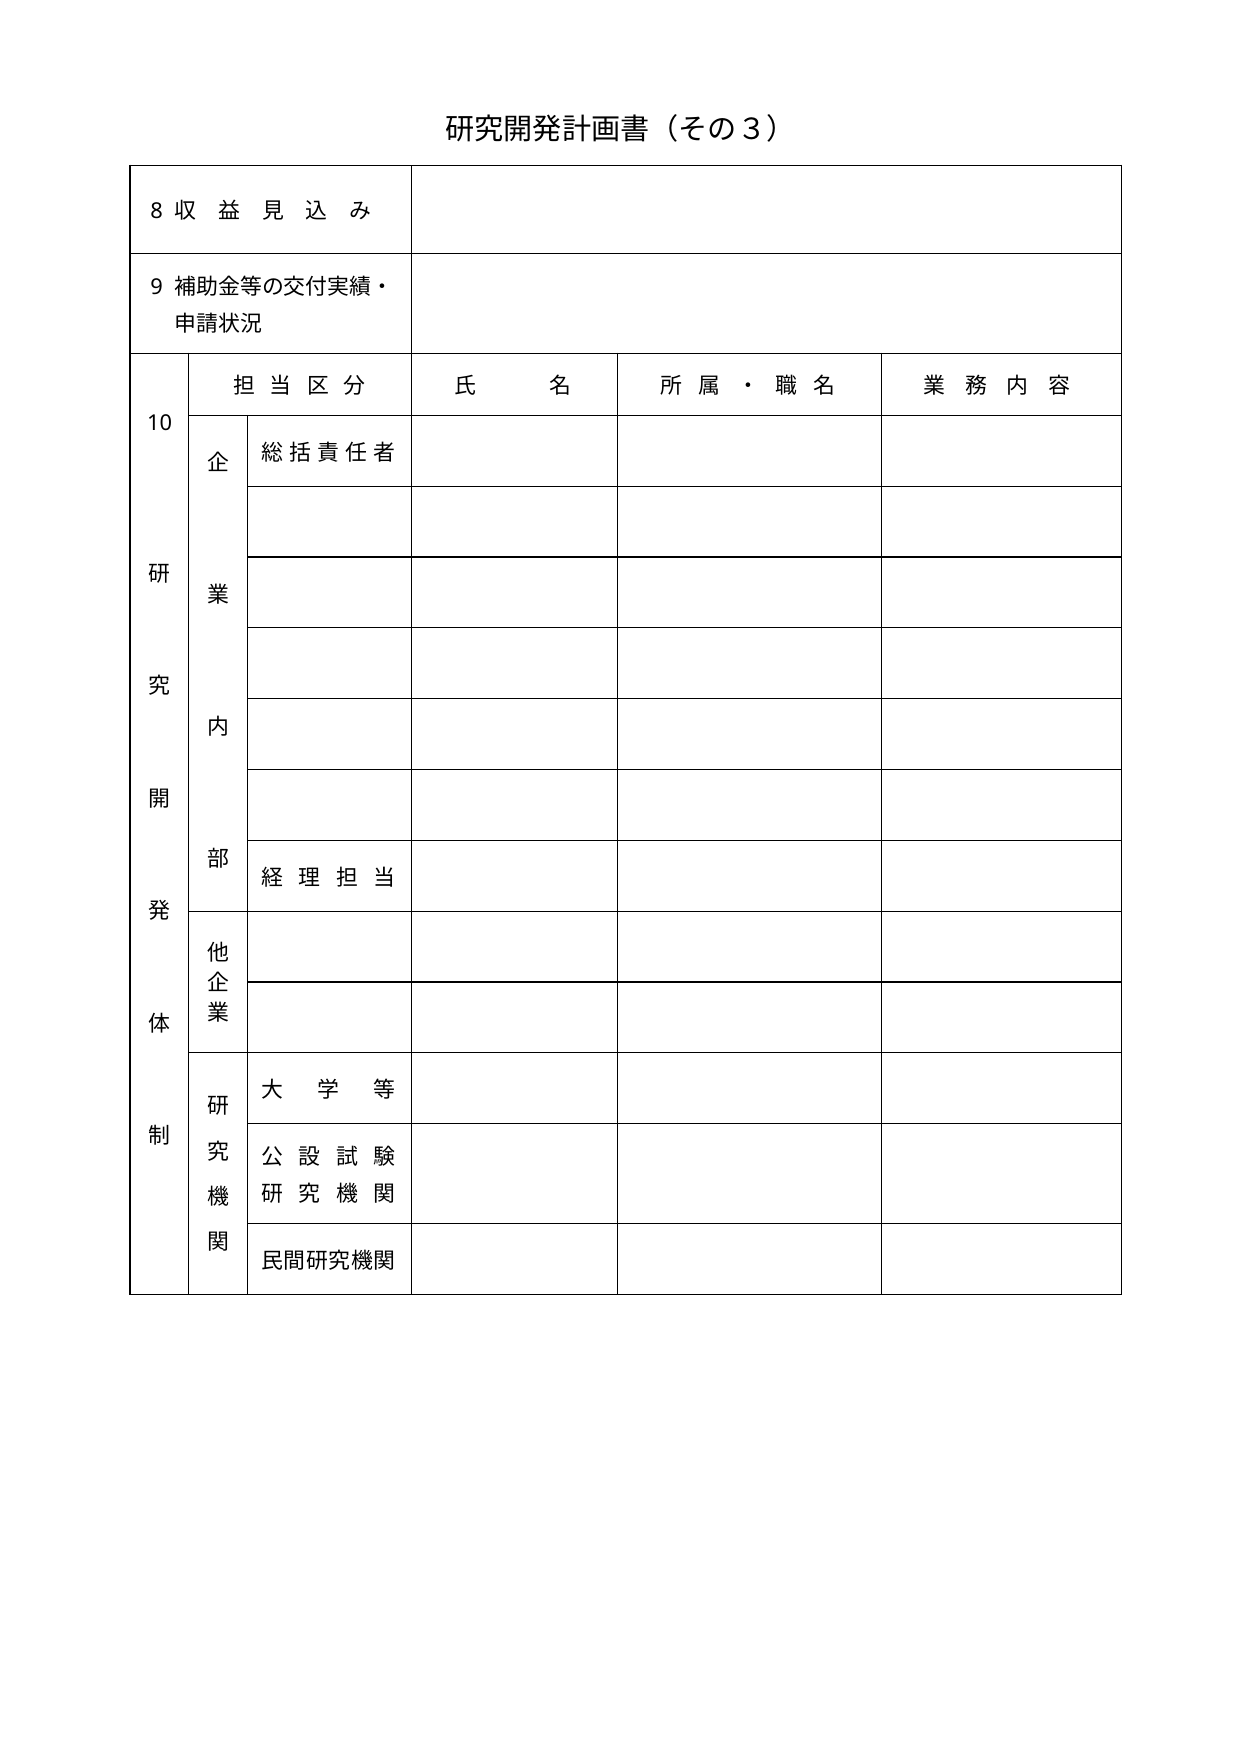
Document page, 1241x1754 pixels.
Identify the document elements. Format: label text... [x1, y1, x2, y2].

table_cell [618, 841, 881, 911]
table_cell 大学等 [248, 1053, 411, 1123]
table_cell 研究機関 [189, 1053, 247, 1293]
table_cell [248, 912, 411, 981]
table_cell [618, 1124, 881, 1223]
table_cell [412, 1124, 617, 1223]
table_cell 9 補助金等の交付実績・ 申請状況 [131, 254, 411, 353]
table_cell 公設試験 研究機関 [248, 1124, 411, 1223]
table_cell [412, 983, 617, 1052]
table_cell [412, 841, 617, 911]
table_cell 他企業 [189, 912, 247, 1052]
table_cell [412, 487, 617, 556]
table_cell [618, 983, 881, 1052]
table_cell 経理担当 [248, 841, 411, 911]
table_cell [882, 487, 1121, 556]
text 研究開発計画書（その３） [118, 89, 1122, 164]
table_cell [882, 770, 1121, 840]
table_cell [412, 558, 617, 627]
table_cell [248, 770, 411, 840]
table_cell 所属・職名 [618, 354, 881, 415]
table_cell [618, 558, 881, 627]
table_cell [882, 912, 1121, 981]
table_cell [412, 699, 617, 769]
table_cell [248, 558, 411, 627]
table_header 8 収 益 見 込 み [131, 166, 411, 253]
table_cell [618, 487, 881, 556]
table_cell [882, 558, 1121, 627]
table_cell [882, 1053, 1121, 1123]
table_cell [618, 699, 881, 769]
table_cell [412, 416, 617, 486]
table_cell [618, 770, 881, 840]
table_cell 10 研 究 開 発 体 制 [131, 354, 188, 1293]
table_header [412, 166, 1121, 253]
table_cell 担当区分 [189, 354, 411, 415]
table_cell [248, 487, 411, 556]
table_cell 業務内容 [882, 354, 1121, 415]
table_cell 総括責任者 [248, 416, 411, 486]
table_cell [618, 1224, 881, 1293]
table_cell [882, 699, 1121, 769]
table_cell [412, 628, 617, 698]
table_cell [248, 699, 411, 769]
table_cell [618, 416, 881, 486]
table_cell [618, 912, 881, 981]
table_cell 企業内部 [189, 416, 247, 911]
table_cell [882, 841, 1121, 911]
table_cell [882, 983, 1121, 1052]
table_cell [618, 628, 881, 698]
table_cell [618, 1053, 881, 1123]
table_cell [882, 1124, 1121, 1223]
table_cell [412, 1224, 617, 1293]
table_cell [412, 912, 617, 981]
table_cell 民間研究機関 [248, 1224, 411, 1293]
table_cell [882, 628, 1121, 698]
table_cell 氏名 [412, 354, 617, 415]
table_cell [412, 254, 1121, 353]
table_cell [882, 416, 1121, 486]
table_cell [248, 983, 411, 1052]
table_cell [248, 628, 411, 698]
table_cell [882, 1224, 1121, 1293]
table_cell [412, 770, 617, 840]
table_cell [412, 1053, 617, 1123]
